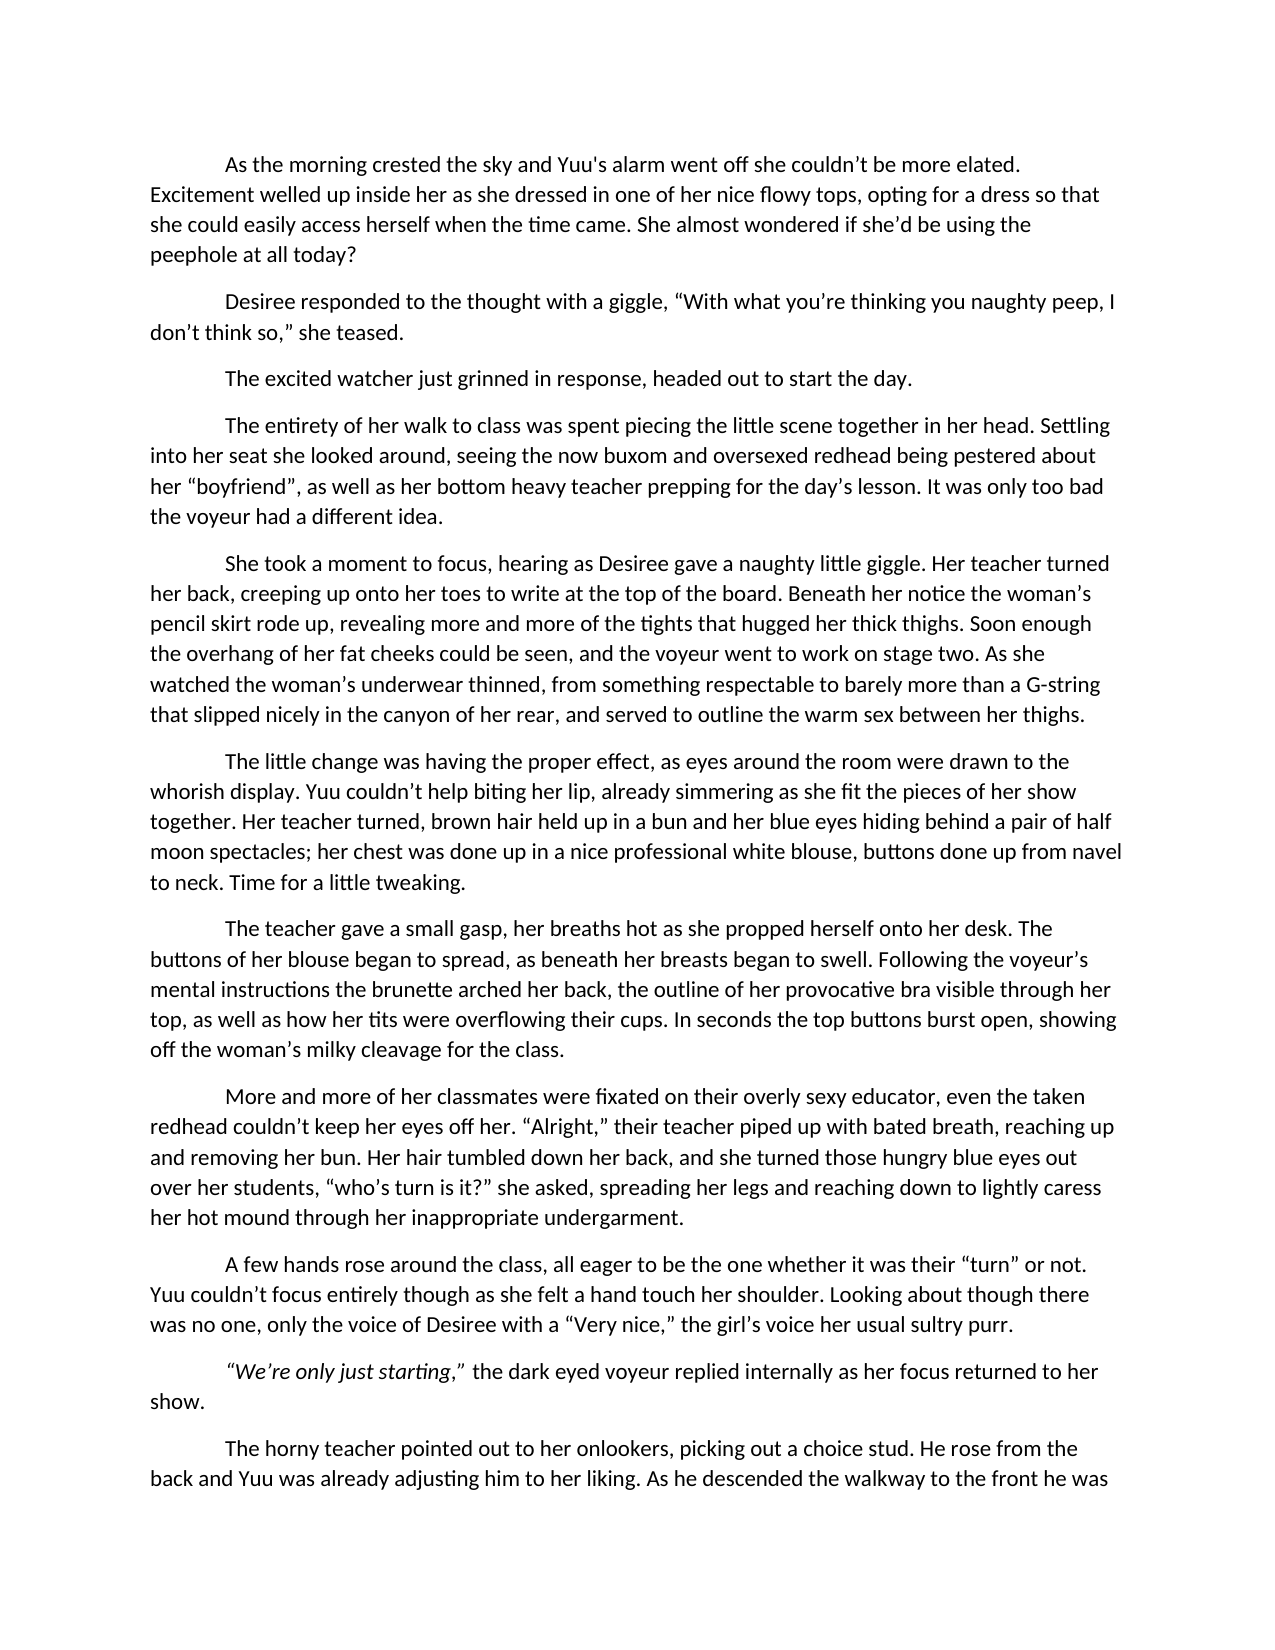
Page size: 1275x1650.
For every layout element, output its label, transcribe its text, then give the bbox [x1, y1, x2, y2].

text The entirety of her walk to class was spent piecing the little scene together in her head. Settling into her seat she looked around, seeing the now buxom and oversexed redhead being pestered about her “boyfriend”, as well as her bottom heavy teacher prepping for the day’s lesson. It was only too bad the voyeur had a different idea. [150, 411, 1125, 530]
text She took a moment to focus, hearing as Desiree gave a naughty little giggle. Her teacher turned her back, creeping up onto her toes to write at the top of the board. Beneath her notice the woman’s pencil skirt rode up, revealing more and more of the tights that hugged her thick thighs. Soon enough the overhang of her fat cheeks could be seen, and the voyeur went to work on stage two. As she watched the woman’s underwear thinned, from something respectable to barely more than a G-string that slipped nicely in the canyon of her rear, and served to outline the warm sex between her thighs. [150, 549, 1125, 728]
text More and more of her classmates were fixated on their overly sexy educator, even the taken redhead couldn’t keep her eyes off her. “Alright,” their teacher piped up with bated breath, reaching up and removing her bun. Her hair tumbled down her back, and she turned those hungry blue eyes out over her students, “who’s turn is it?” she asked, spreading her legs and reaching down to lightly caress her hot mound through her inappropriate undergarment. [150, 1082, 1125, 1231]
text As the morning crested the sky and Yuu's alarm went off she couldn’t be more elated. Excitement welled up inside her as she dressed in one of her nice flowy tops, opting for a dress so that she could easily access herself when the time came. She almost wondered if she’d be using the peephole at all today? [150, 150, 1125, 269]
text The little change was having the proper effect, as eyes around the room were drawn to the whorish display. Yuu couldn’t help biting her lip, already simmering as she fit the pieces of her show together. Her teacher turned, brown hair held up in a bun and her blue eyes hiding behind a pair of half moon spectacles; her chest was done up in a nice professional white blouse, buttons done up from navel to neck. Time for a little tweaking. [150, 747, 1125, 896]
text The teacher gave a small gasp, her breaths hot as she propped herself onto her desk. The buttons of her blouse began to spread, as beneath her breasts began to swell. Following the voyeur’s mental instructions the brunette arched her back, the outline of her provocative bra visible through her top, as well as how her tits were overflowing their cups. In seconds the top buttons burst open, showing off the woman’s milky cleavage for the class. [150, 914, 1125, 1063]
text The excited watcher just grinned in response, headed out to start the day. [150, 364, 1125, 393]
text A few hands rose around the class, all eager to be the one whether it was their “turn” or not. Yuu couldn’t focus entirely though as she felt a hand touch her shoulder. Looking about though there was no one, only the voice of Desiree with a “Very nice,” the girl’s voice her usual sultry purr. [150, 1250, 1125, 1338]
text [150, 1434, 1125, 1493]
text Desiree responded to the thought with a giggle, “With what you’re thinking you naughty peep, I don’t think so,” she teased. [150, 287, 1125, 346]
text “We’re only just starting,” the dark eyed voyeur replied internally as her focus returned to her show. [150, 1357, 1125, 1416]
